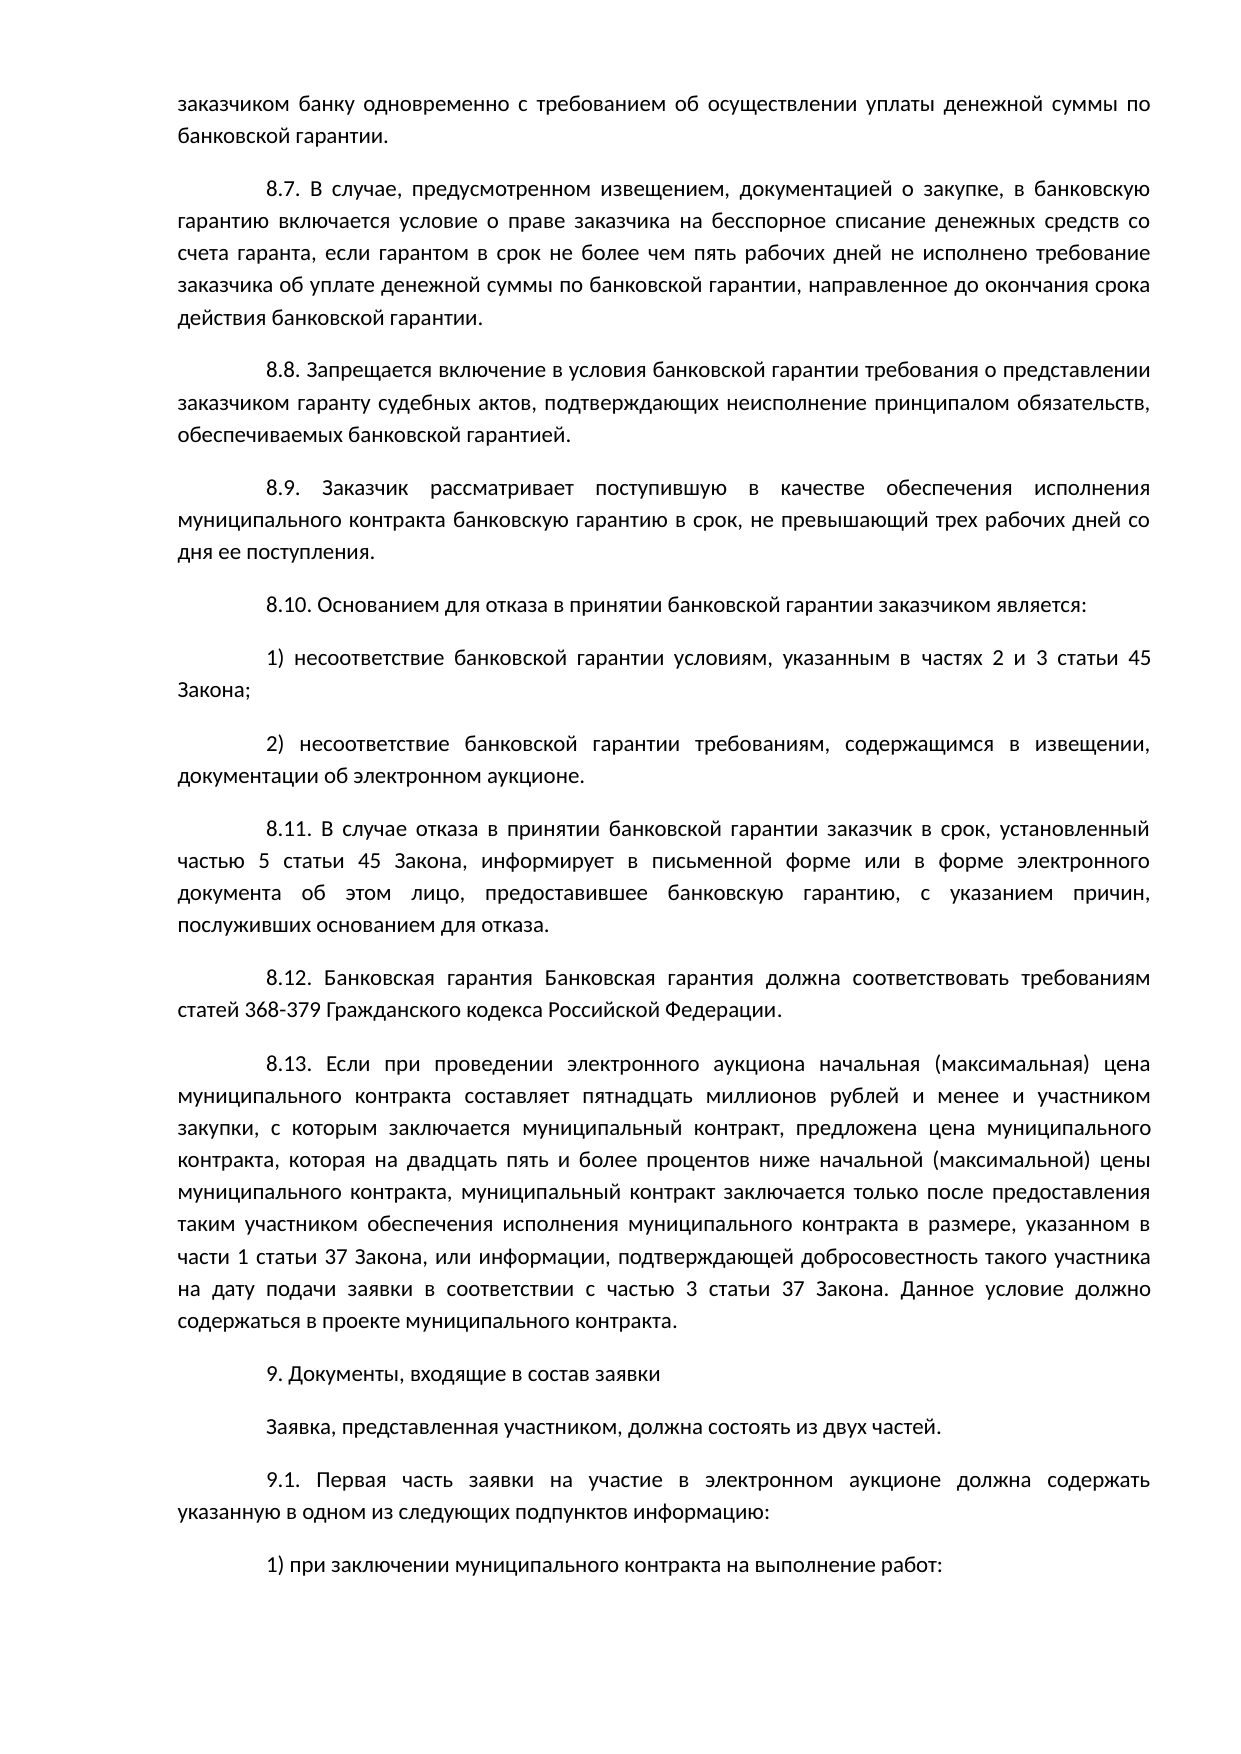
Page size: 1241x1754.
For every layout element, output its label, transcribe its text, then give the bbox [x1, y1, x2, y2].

text 8.9. Заказчик рассматривает поступившую в качестве обеспечения исполнения муниципального контракта банковскую гарантию в срок, не превышающий трех рабочих дней со дня ее поступления. [177, 473, 1152, 565]
text 1) при заключении муниципального контракта на выполнение работ: [177, 1550, 1152, 1578]
text 8.11. В случае отказа в принятии банковской гарантии заказчик в срок, установленный частью 5 статьи 45 Закона, информирует в письменной форме или в форме электронного документа об этом лицо, предоставившее банковскую гарантию, с указанием причин, послуживших основанием для отказа. [177, 814, 1152, 938]
text 8.8. Запрещается включение в условия банковской гарантии требования о представлении заказчиком гаранту судебных актов, подтверждающих неисполнение принципалом обязательств, обеспечиваемых банковской гарантией. [177, 356, 1152, 448]
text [177, 89, 1152, 149]
text 2) несоответствие банковской гарантии требованиям, содержащимся в извещении, документации об электронном аукционе. [177, 729, 1152, 789]
text 9.1. Первая часть заявки на участие в электронном аукционе должна содержать указанную в одном из следующих подпунктов информацию: [177, 1465, 1152, 1525]
text 1) несоответствие банковской гарантии условиям, указанным в частях 2 и 3 статьи 45 Закона; [177, 643, 1152, 704]
text 9. Документы, входящие в состав заявки [177, 1359, 1152, 1387]
text 8.7. В случае, предусмотренном извещением, документацией о закупке, в банковскую гарантию включается условие о праве заказчика на бесспорное списание денежных средств со счета гаранта, если гарантом в срок не более чем пять рабочих дней не исполнено требование заказчика об уплате денежной суммы по банковской гарантии, направленное до окончания срока действия банковской гарантии. [177, 174, 1152, 331]
text 8.12. Банковская гарантия Банковская гарантия должна соответствовать требованиям статей 368-379 Гражданского кодекса Российской Федерации. [177, 963, 1152, 1024]
text 8.13. Если при проведении электронного аукциона начальная (максимальная) цена муниципального контракта составляет пятнадцать миллионов рублей и менее и участником закупки, с которым заключается муниципальный контракт, предложена цена муниципального контракта, которая на двадцать пять и более процентов ниже начальной (максимальной) цены муниципального контракта, муниципальный контракт заключается только после предоставления таким участником обеспечения исполнения муниципального контракта в размере, указанном в части 1 статьи 37 Закона, или информации, подтверждающей добросовестность такого участника на дату подачи заявки в соответствии с частью 3 статьи 37 Закона. Данное условие должно содержаться в проекте муниципального контракта. [177, 1049, 1152, 1334]
text Заявка, представленная участником, должна состоять из двух частей. [177, 1412, 1152, 1440]
text 8.10. Основанием для отказа в принятии банковской гарантии заказчиком является: [177, 590, 1152, 618]
